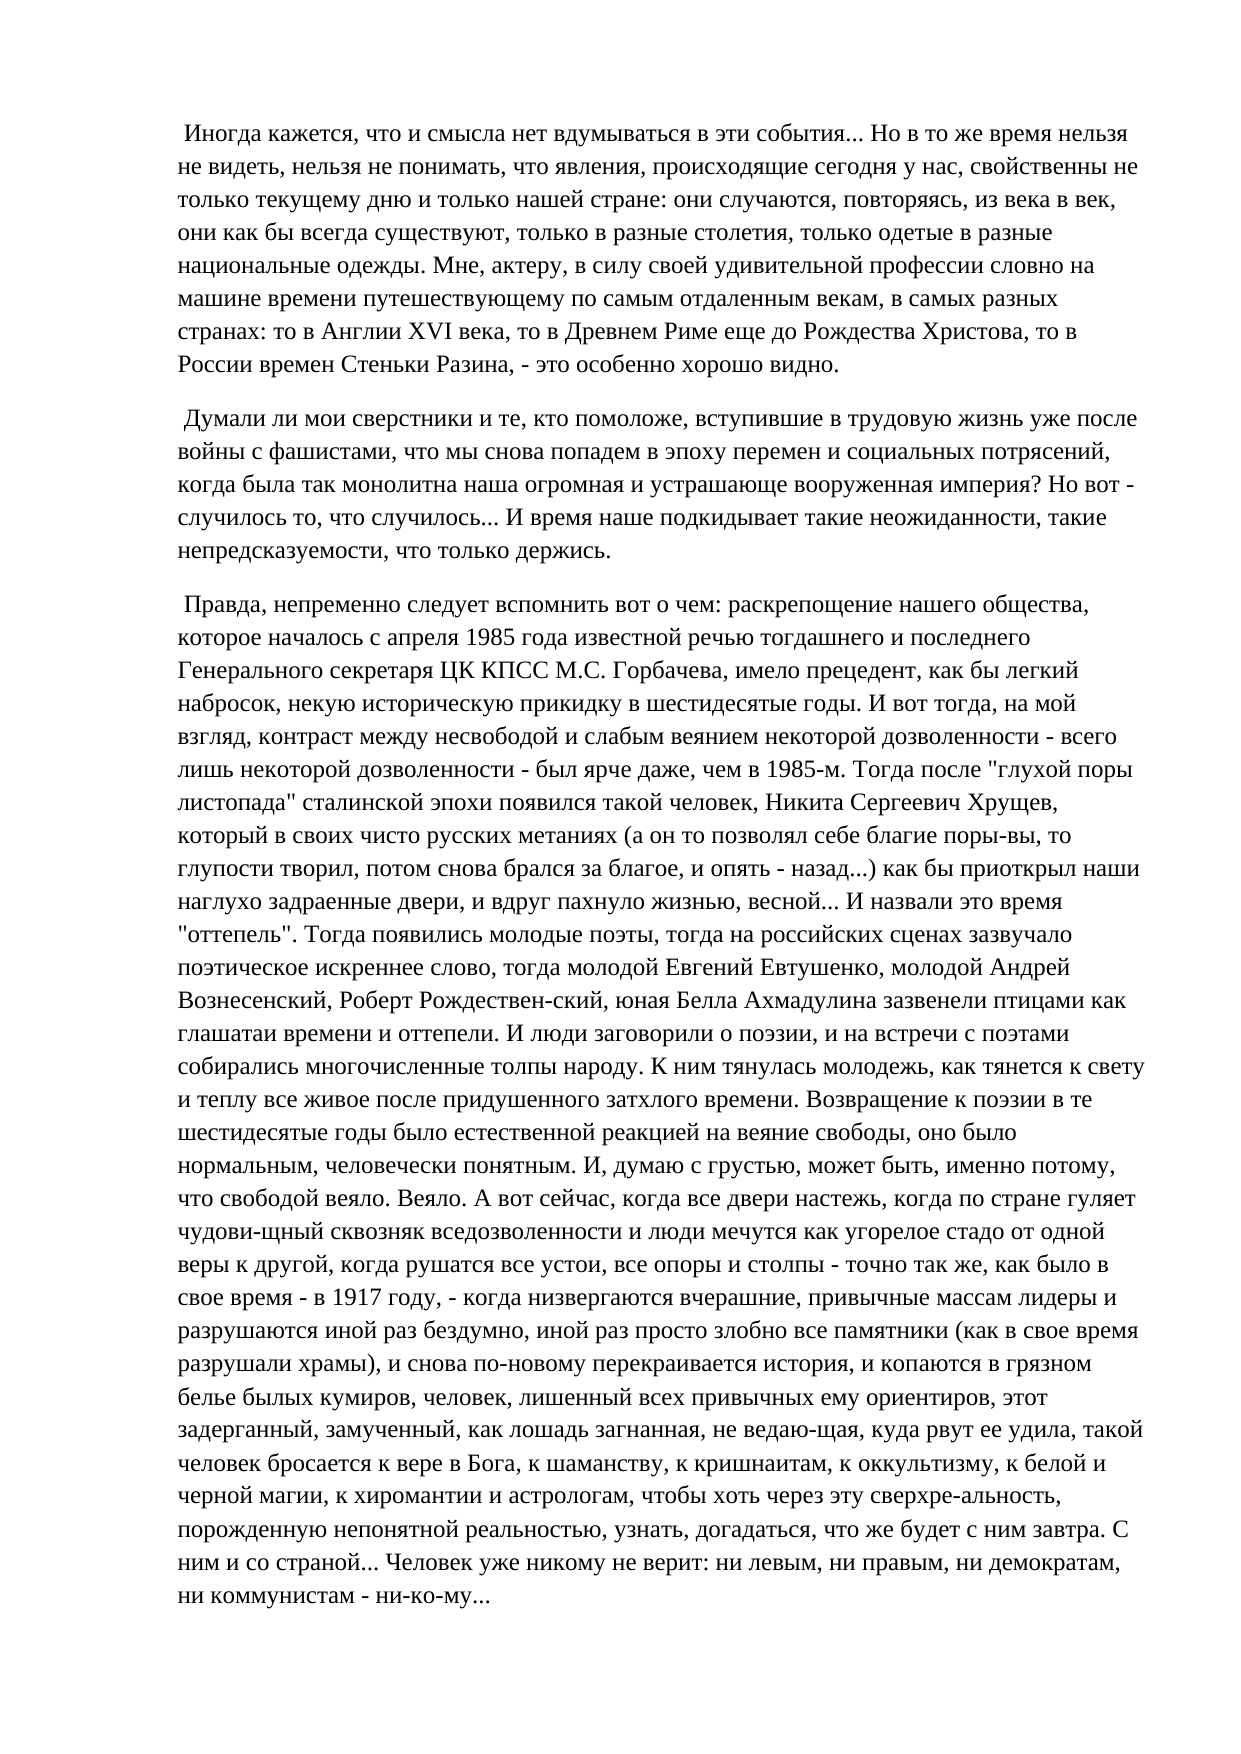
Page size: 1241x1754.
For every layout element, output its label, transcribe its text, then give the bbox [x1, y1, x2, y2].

text Правда, непременно следует вспомнить вот о чем: раскрепощение нашего общества, которое началось с апреля 1985 года известной речью тогдашнего и последнего Генерального секретаря ЦК КПСС М.С. Горбачева, имело прецедент, как бы легкий набросок, некую историческую прикидку в шестидесятые годы. И вот тогда, на мой взгляд, контраст между несвободой и слабым веянием некоторой дозволенности - всего лишь некоторой дозволенности - был ярче даже, чем в 1985-м. Тогда после "глухой поры листопада" сталинской эпохи появился такой человек, Никита Сергеевич Хрущев, который в своих чисто русских метаниях (а он то позволял себе благие поры-вы, то глупости творил, потом снова брался за благое, и опять - назад...) как бы приоткрыл наши наглухо задраенные двери, и вдруг пахнуло жизнью, весной... И назвали это время "оттепель". Тогда появились молодые поэты, тогда на российских сценах зазвучало поэтическое искреннее слово, тогда молодой Евгений Евтушенко, молодой Андрей Вознесенский, Роберт Рождествен-ский, юная Белла Ахмадулина зазвенели птицами как глашатаи времени и оттепели. И люди заговорили о поэзии, и на встречи с поэтами собирались многочисленные толпы народу. К ним тянулась молодежь, как тянется к свету и теплу все живое после придушенного затхлого времени. Возвращение к поэзии в те шестидесятые годы было естественной реакцией на веяние свободы, оно было нормальным, человечески понятным. И, думаю с грустью, может быть, именно потому, что свободой веяло. Веяло. А вот сейчас, когда все двери настежь, когда по стране гуляет чудови-щный сквозняк вседозволенности и люди мечутся как угорелое стадо от одной веры к другой, когда рушатся все устои, все опоры и столпы - точно так же, как было в свое время - в 1917 году, - когда низвергаются вчерашние, привычные массам лидеры и разрушаются иной раз бездумно, иной раз просто злобно все памятники (как в свое время разрушали храмы), и снова по-новому перекраивается история, и копаются в грязном белье былых кумиров, человек, лишенный всех привычных ему ориентиров, этот задерганный, замученный, как лошадь загнанная, не ведаю-щая, куда рвут ее удила, такой человек бросается к вере в Бога, к шаманству, к кришнаитам, к оккультизму, к белой и черной магии, к хиромантии и астрологам, чтобы хоть через эту сверхре-альность, порожденную непонятной реальностью, узнать, догадаться, что же будет с ним завтра. С ним и со страной... Человек уже никому не верит: ни левым, ни правым, ни демократам, ни коммунистам - ни-ко-му... [177, 589, 1152, 1608]
text Думали ли мои сверстники и те, кто помоложе, вступившие в трудовую жизнь уже после войны с фашистами, что мы снова попадем в эпоху перемен и социальных потрясений, когда была так монолитна наша огромная и устрашающе вооруженная империя? Но вот - случилось то, что случилось... И время наше подкидывает такие неожиданности, такие непредсказуемости, что только держись. [177, 403, 1152, 564]
text Иногда кажется, что и смысла нет вдумываться в эти события... Но в то же время нельзя не видеть, нельзя не понимать, что явления, происходящие сегодня у нас, свойственны не только текущему дню и только нашей стране: они случаются, повторяясь, из века в век, они как бы всегда существуют, только в разные столетия, только одетые в разные национальные одежды. Мне, актеру, в силу своей удивительной профессии словно на машине времени путешествующему по самым отдаленным векам, в самых разных странах: то в Англии XVI века, то в Древнем Риме еще до Рождества Христова, то в России времен Стеньки Разина, - это особенно хорошо видно. [177, 118, 1152, 378]
